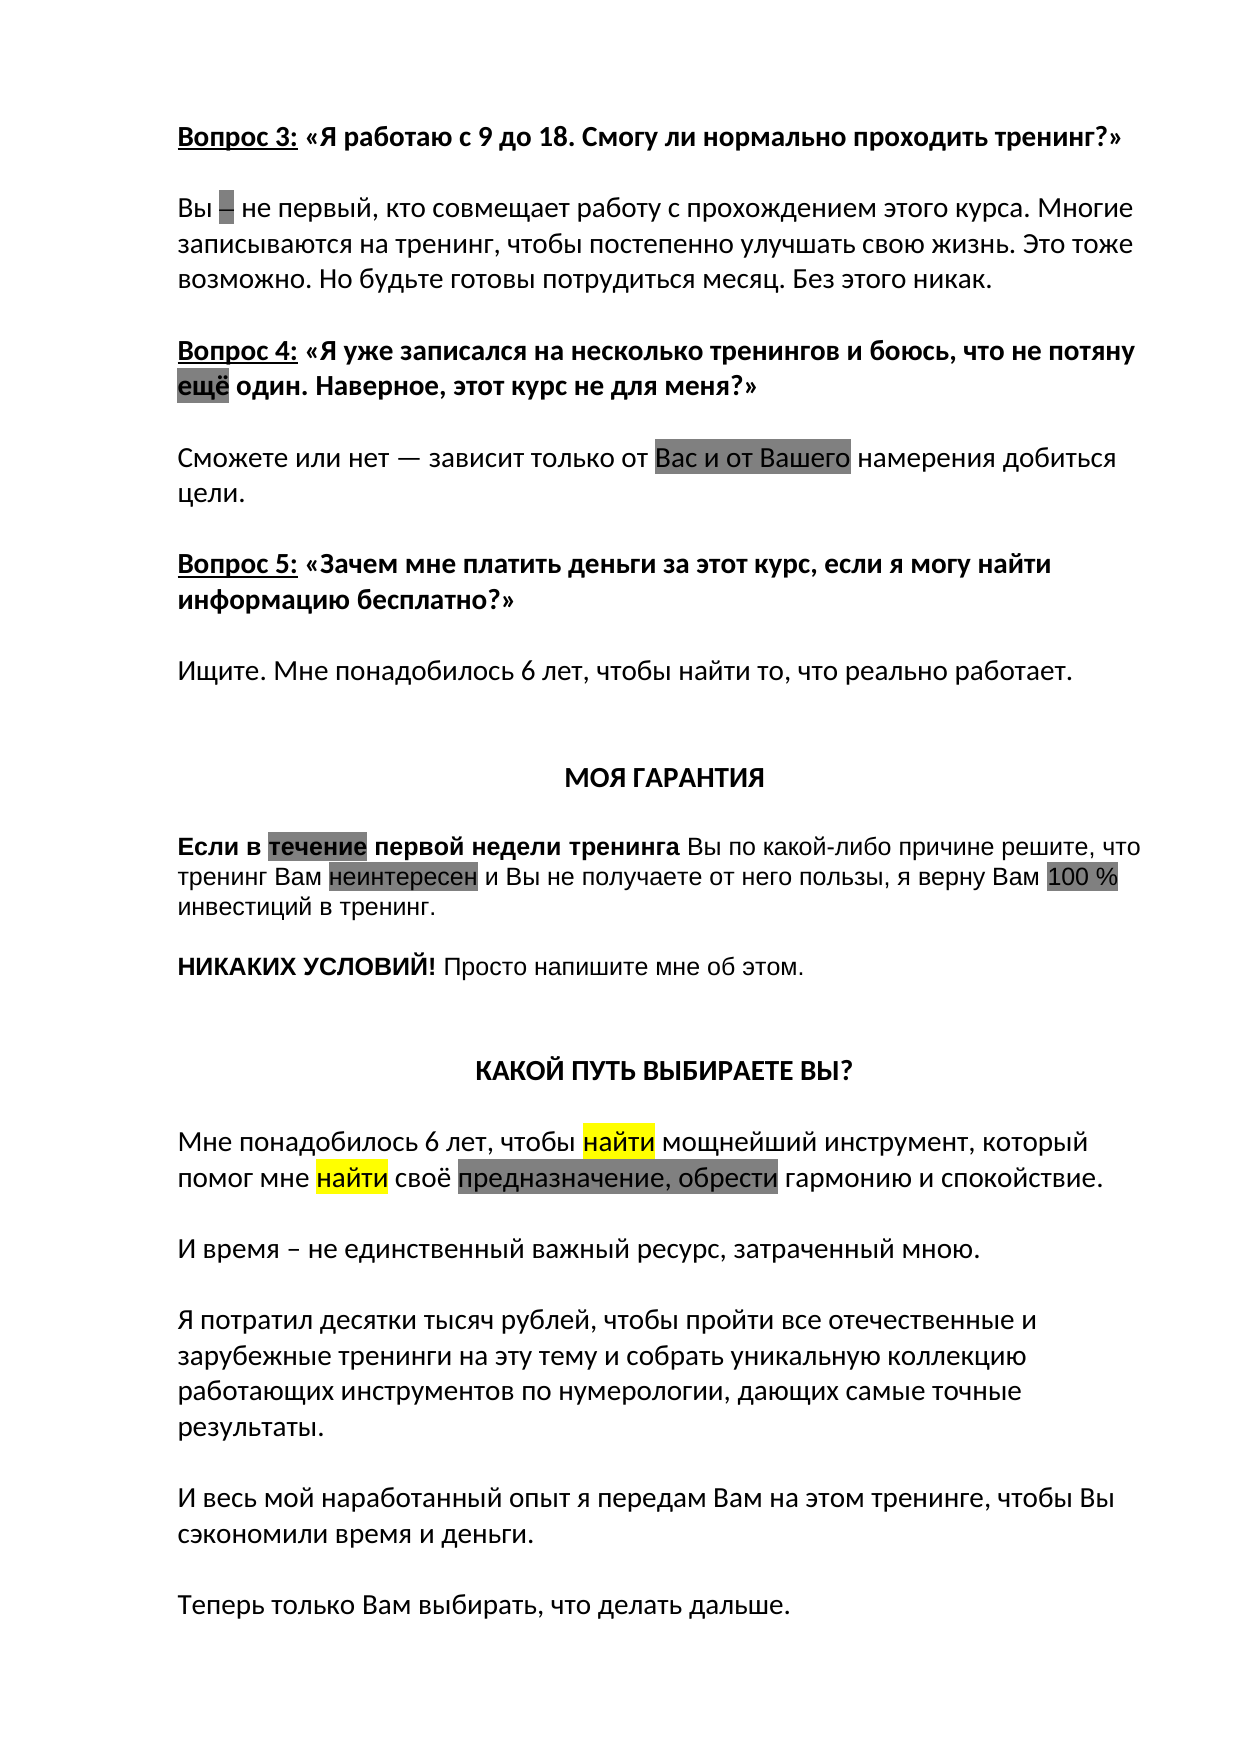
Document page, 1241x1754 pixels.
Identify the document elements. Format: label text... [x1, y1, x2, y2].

text Вопрос 3: «Я работаю с 9 до 18. Смогу ли нормально проходить тренинг?» [177, 118, 1152, 154]
text И весь мой наработанный опыт я передам Вам на этом тренинге, чтобы Вы сэкономили время и деньги. [177, 1479, 1152, 1551]
text Теперь только Вам выбирать, что делать дальше. [177, 1586, 1152, 1622]
text Мне понадобилось 6 лет, чтобы найти мощнейший инструмент, который помог мне найти своё предназначение, обрести гармонию и спокойствие. [177, 1123, 583, 1194]
text КАКОЙ ПУТЬ ВЫБИРАЕТЕ ВЫ? [177, 1052, 1152, 1087]
text Мне понадобилось 6 лет, чтобы найти мощнейший инструмент, который помог мне найти своё предназначение, обрести гармонию и спокойствие. [655, 1123, 1152, 1194]
text Вопрос 4: «Я уже записался на несколько тренингов и боюсь, что не потяну ещё один. Наверное, этот курс не для меня?» [177, 332, 1152, 403]
text Вопрос 5: «Зачем мне платить деньги за этот курс, если я могу найти информацию бесплатно?» [177, 546, 1152, 617]
text НИКАКИХ УСЛОВИЙ! Просто напишите мне об этом. [177, 951, 1152, 981]
text И время – не единственный важный ресурс, затраченный мною. [177, 1230, 1152, 1266]
text Вы – не первый, кто совмещает работу с прохождением этого курса. Многие записываются на тренинг, чтобы постепенно улучшать свою жизнь. Это тоже возможно. Но будьте готовы потрудиться месяц. Без этого никак. [177, 189, 1152, 296]
text Ищите. Мне понадобилось 6 лет, чтобы найти то, что реально работает. [177, 652, 1152, 688]
text Если в течение первой недели тренинга Вы по какой-либо причине решите, что тренинг Вам неинтересен и Вы не получаете от него пользы, я верну Вам 100 % инвестиций в тренинг. [177, 831, 1152, 921]
text МОЯ ГАРАНТИЯ [177, 759, 1152, 795]
text Я потратил десятки тысяч рублей, чтобы пройти все отечественные и зарубежные тренинги на эту тему и собрать уникальную коллекцию работающих инструментов по нумерологии, дающих самые точные результаты. [177, 1301, 1152, 1444]
text Сможете или нет — зависит только от Вас и от Вашего намерения добиться цели. [177, 439, 1152, 510]
